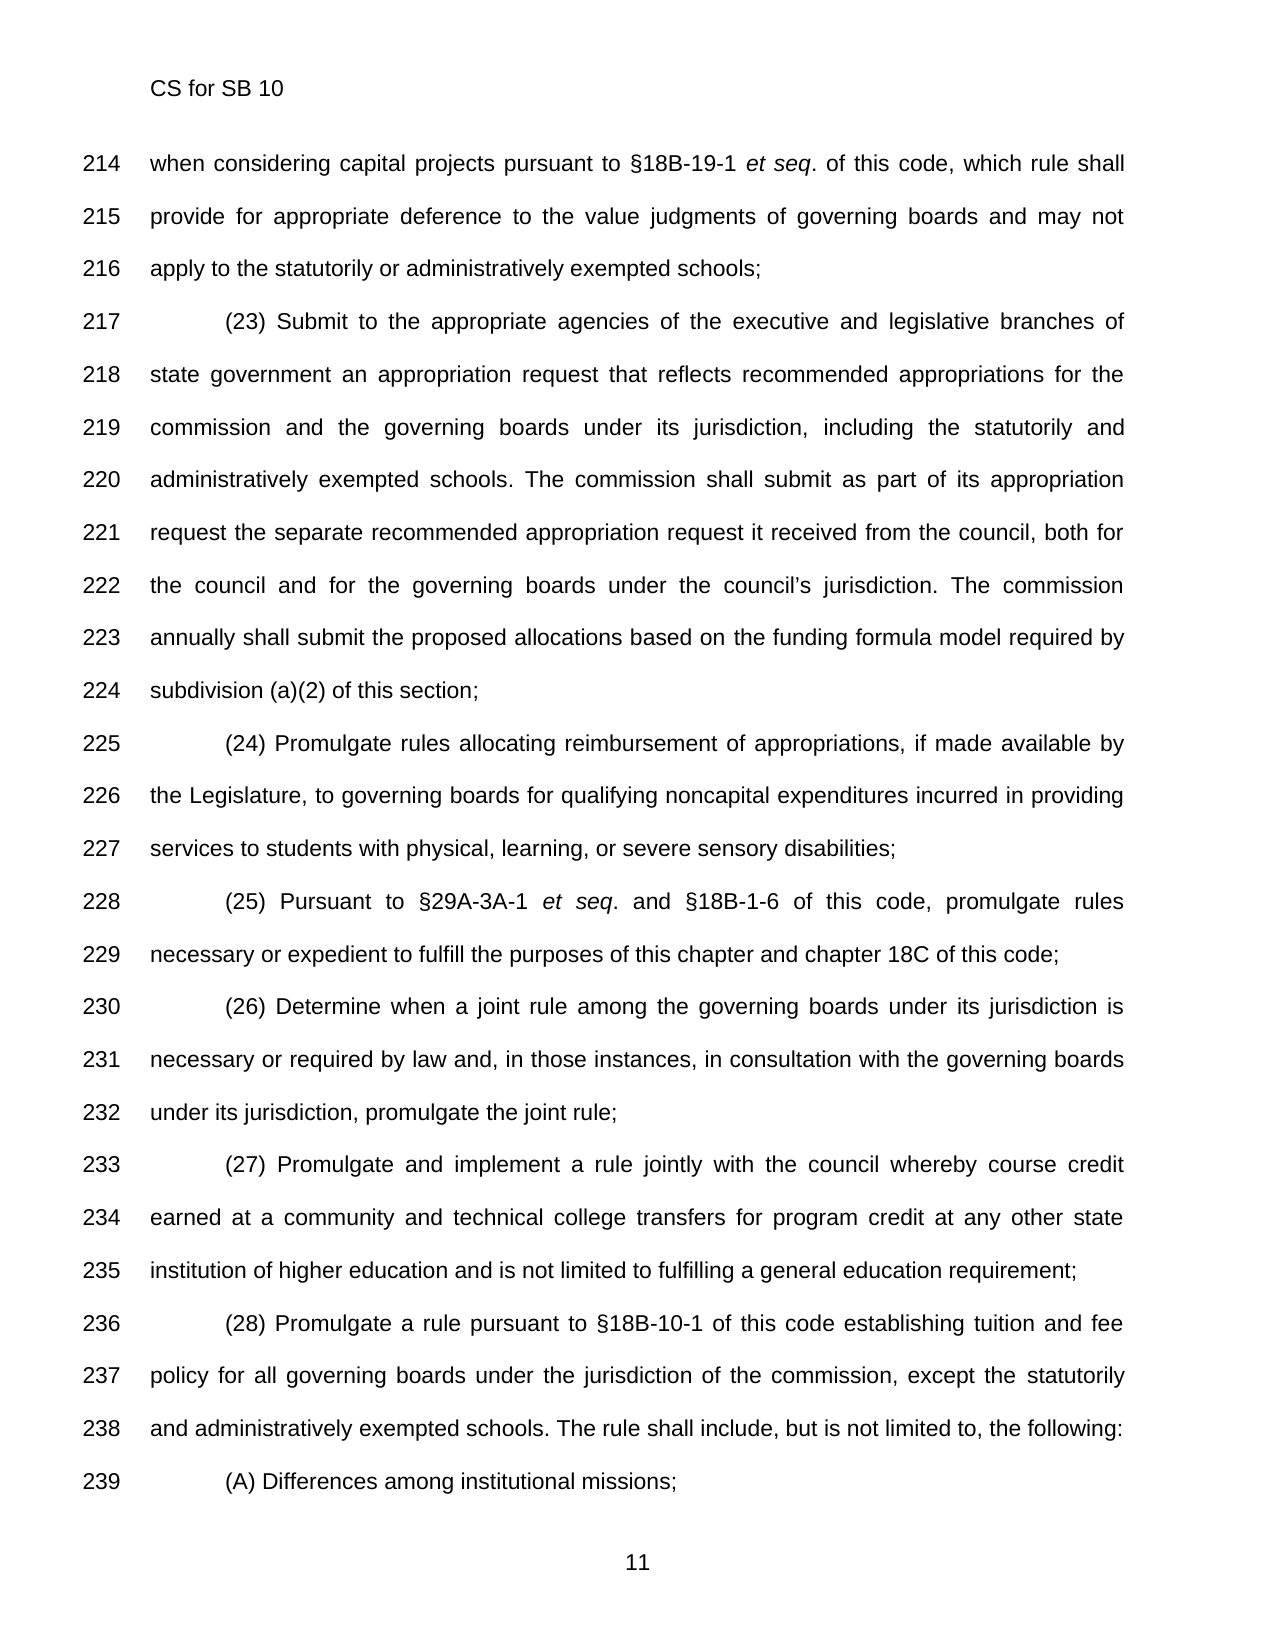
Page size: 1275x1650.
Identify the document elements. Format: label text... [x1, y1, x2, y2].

text (27) Promulgate and implement a rule jointly with the council whereby course credit earned at a community and technical college transfers for program credit at any other state institution of higher education and is not limited to fulfilling a general education requirement; [150, 1151, 1125, 1283]
text (26) Determine when a joint rule among the governing boards under its jurisdiction is necessary or required by law and, in those instances, in consultation with the governing boards under its jurisdiction, promulgate the joint rule; [150, 993, 1125, 1125]
text (28) Promulgate a rule pursuant to §18B-10-1 of this code establishing tuition and fee policy for all governing boards under the jurisdiction of the commission, except the statutorily and administratively exempted schools. The rule shall include, but is not limited to, the following: [150, 1309, 1125, 1441]
text (23) Submit to the appropriate agencies of the executive and legislative branches of state government an appropriation request that reflects recommended appropriations for the commission and the governing boards under its jurisdiction, including the statutorily and administratively exempted schools. The commission shall submit as part of its appropriation request the separate recommended appropriation request it received from the council, both for the council and for the governing boards under the council’s jurisdiction. The commission annually shall submit the proposed allocations based on the funding formula model required by subdivision (a)(2) of this section; [150, 308, 1125, 703]
text (25) Pursuant to §29A-3A-1 et seq. and §18B-1-6 of this code, promulgate rules necessary or expedient to fulfill the purposes of this chapter and chapter 18C of this code; [150, 888, 1125, 967]
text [150, 150, 1125, 282]
text (24) Promulgate rules allocating reimbursement of appropriations, if made available by the Legislature, to governing boards for qualifying noncapital expenditures incurred in providing services to students with physical, learning, or severe sensory disabilities; [150, 730, 1125, 862]
text (A) Differences among institutional missions; [150, 1468, 1125, 1494]
